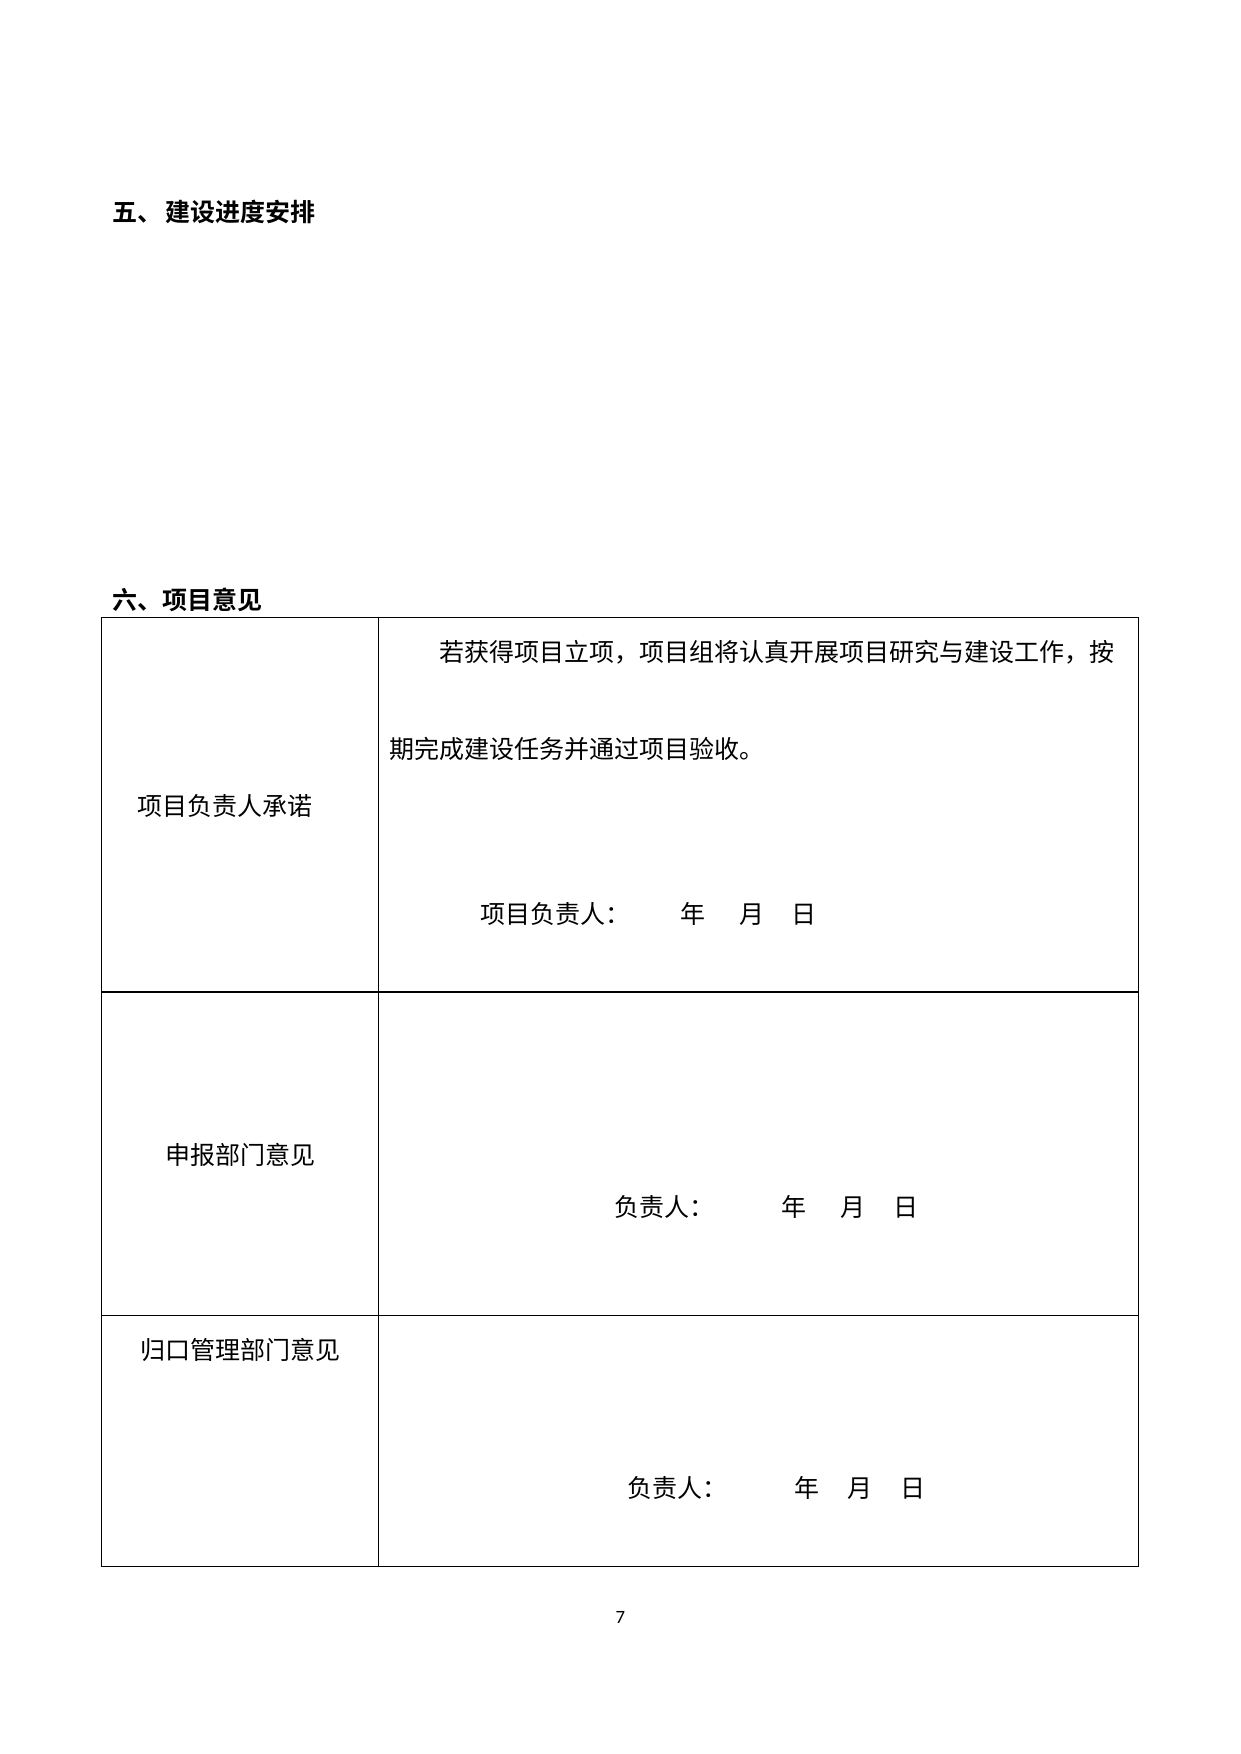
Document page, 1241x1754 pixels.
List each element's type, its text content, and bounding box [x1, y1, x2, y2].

table_cell 申报部门意见 [102, 993, 378, 1315]
text 六、项目意见 [112, 581, 1128, 617]
table_cell 负责人： 年 月 日 [379, 993, 1138, 1315]
table_cell 负责人： 年 月 日 [379, 1316, 1138, 1566]
table_header 项目负责人承诺 [102, 618, 378, 991]
table_header 若获得项目立项，项目组将认真开展项目研究与建设工作，按期完成建设任务并通过项目验收。 项目负责人： 年 月 日 [379, 618, 1138, 991]
list 建设进度安排 [112, 192, 1128, 229]
table_cell 归口管理部门意见 [102, 1316, 378, 1566]
